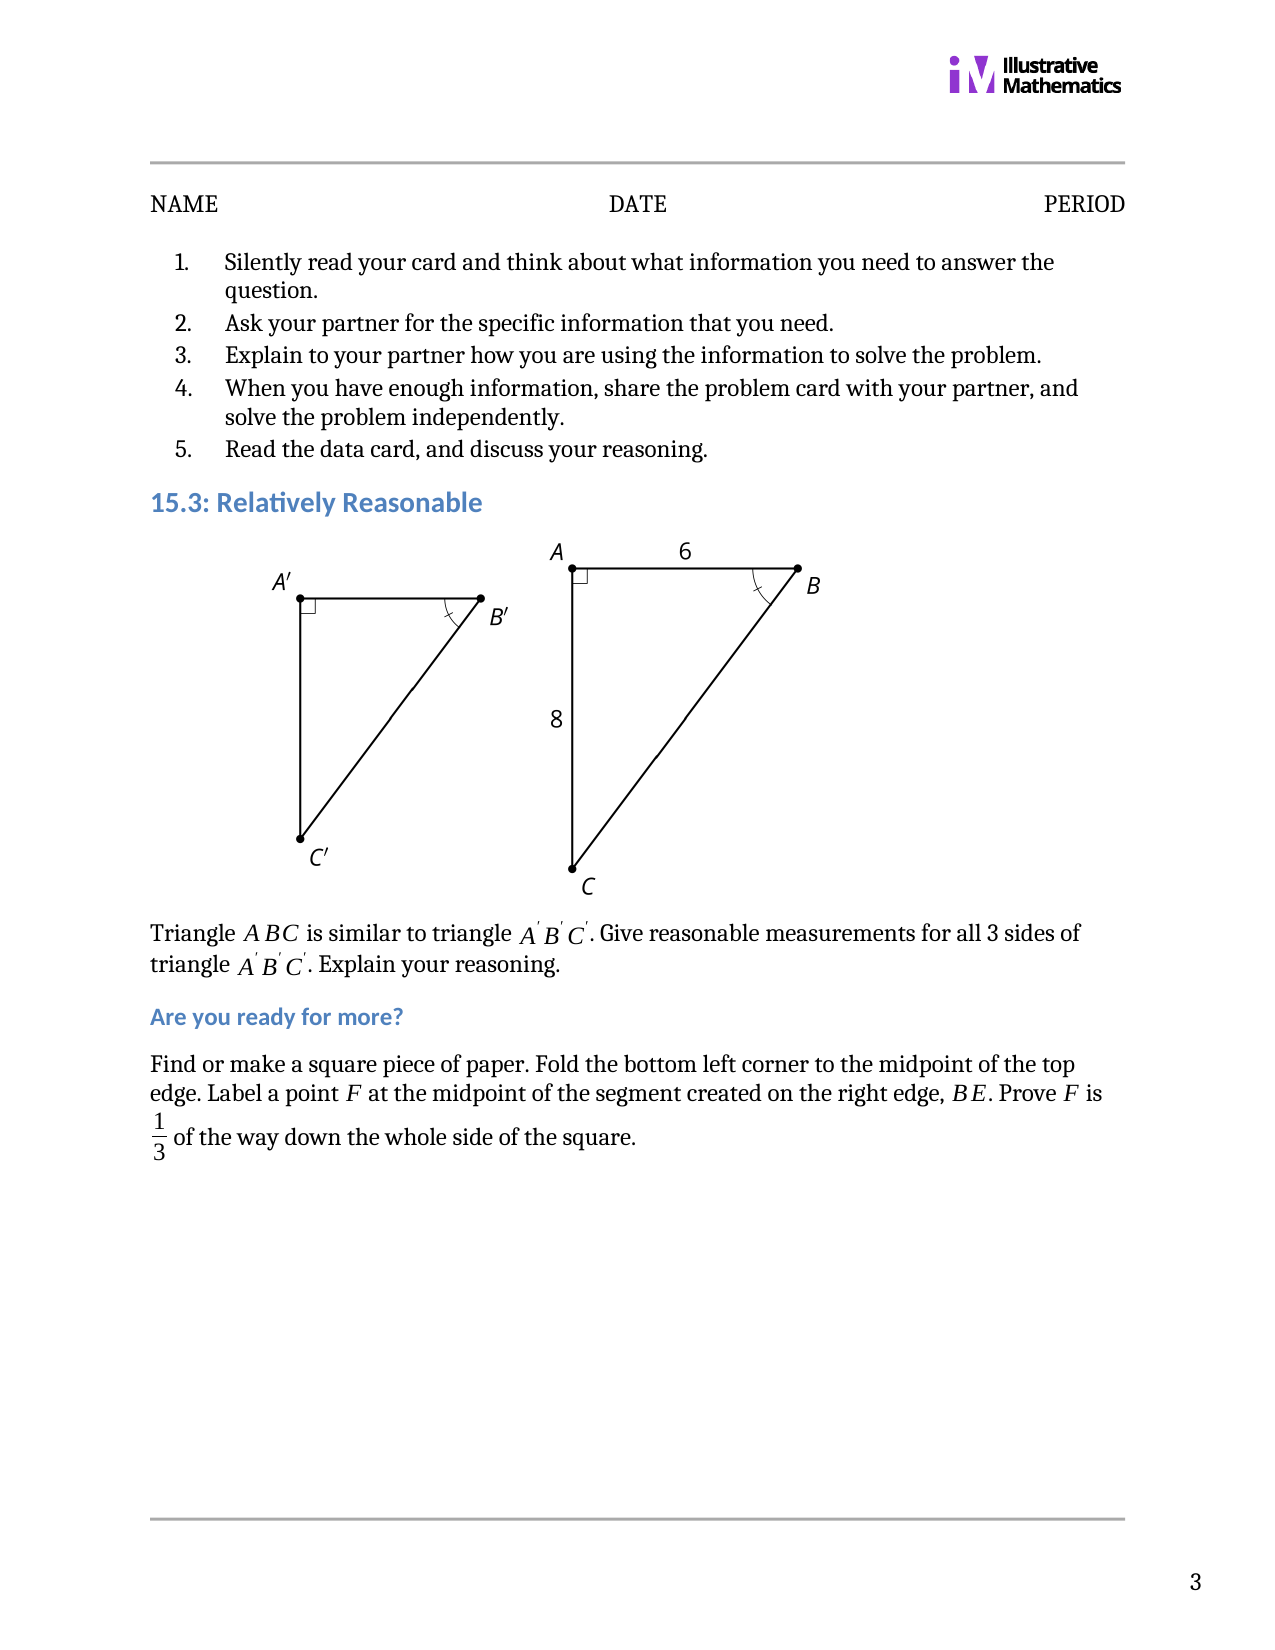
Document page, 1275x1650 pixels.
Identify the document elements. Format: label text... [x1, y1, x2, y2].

list Read the data card, and discuss your reasoning. [175, 435, 1125, 464]
picture [168, 538, 900, 899]
subtitle Are you ready for more? [150, 1001, 1125, 1031]
list When you have enough information, share the problem card with your partner, and solve the problem independently. [175, 374, 1125, 431]
text Find or make a square piece of paper. Fold the bottom left corner to the midpoint of the top edge. Label a point at the midpoint of the segment created on the right edge, . Prove is of the way down the whole side of the square. [150, 1050, 1125, 1167]
text Triangle is similar to triangle . Give reasonable measurements for all 3 sides of triangle . Explain your reasoning. [150, 918, 1125, 980]
picture [949, 55, 1121, 93]
subtitle 15.3: Relatively Reasonable [150, 484, 1125, 520]
list Ask your partner for the specific information that you need. [175, 309, 1125, 337]
list Silently read your card and think about what information you need to answer the question. [175, 247, 1125, 305]
list Explain to your partner how you are using the information to solve the problem. [175, 341, 1125, 370]
